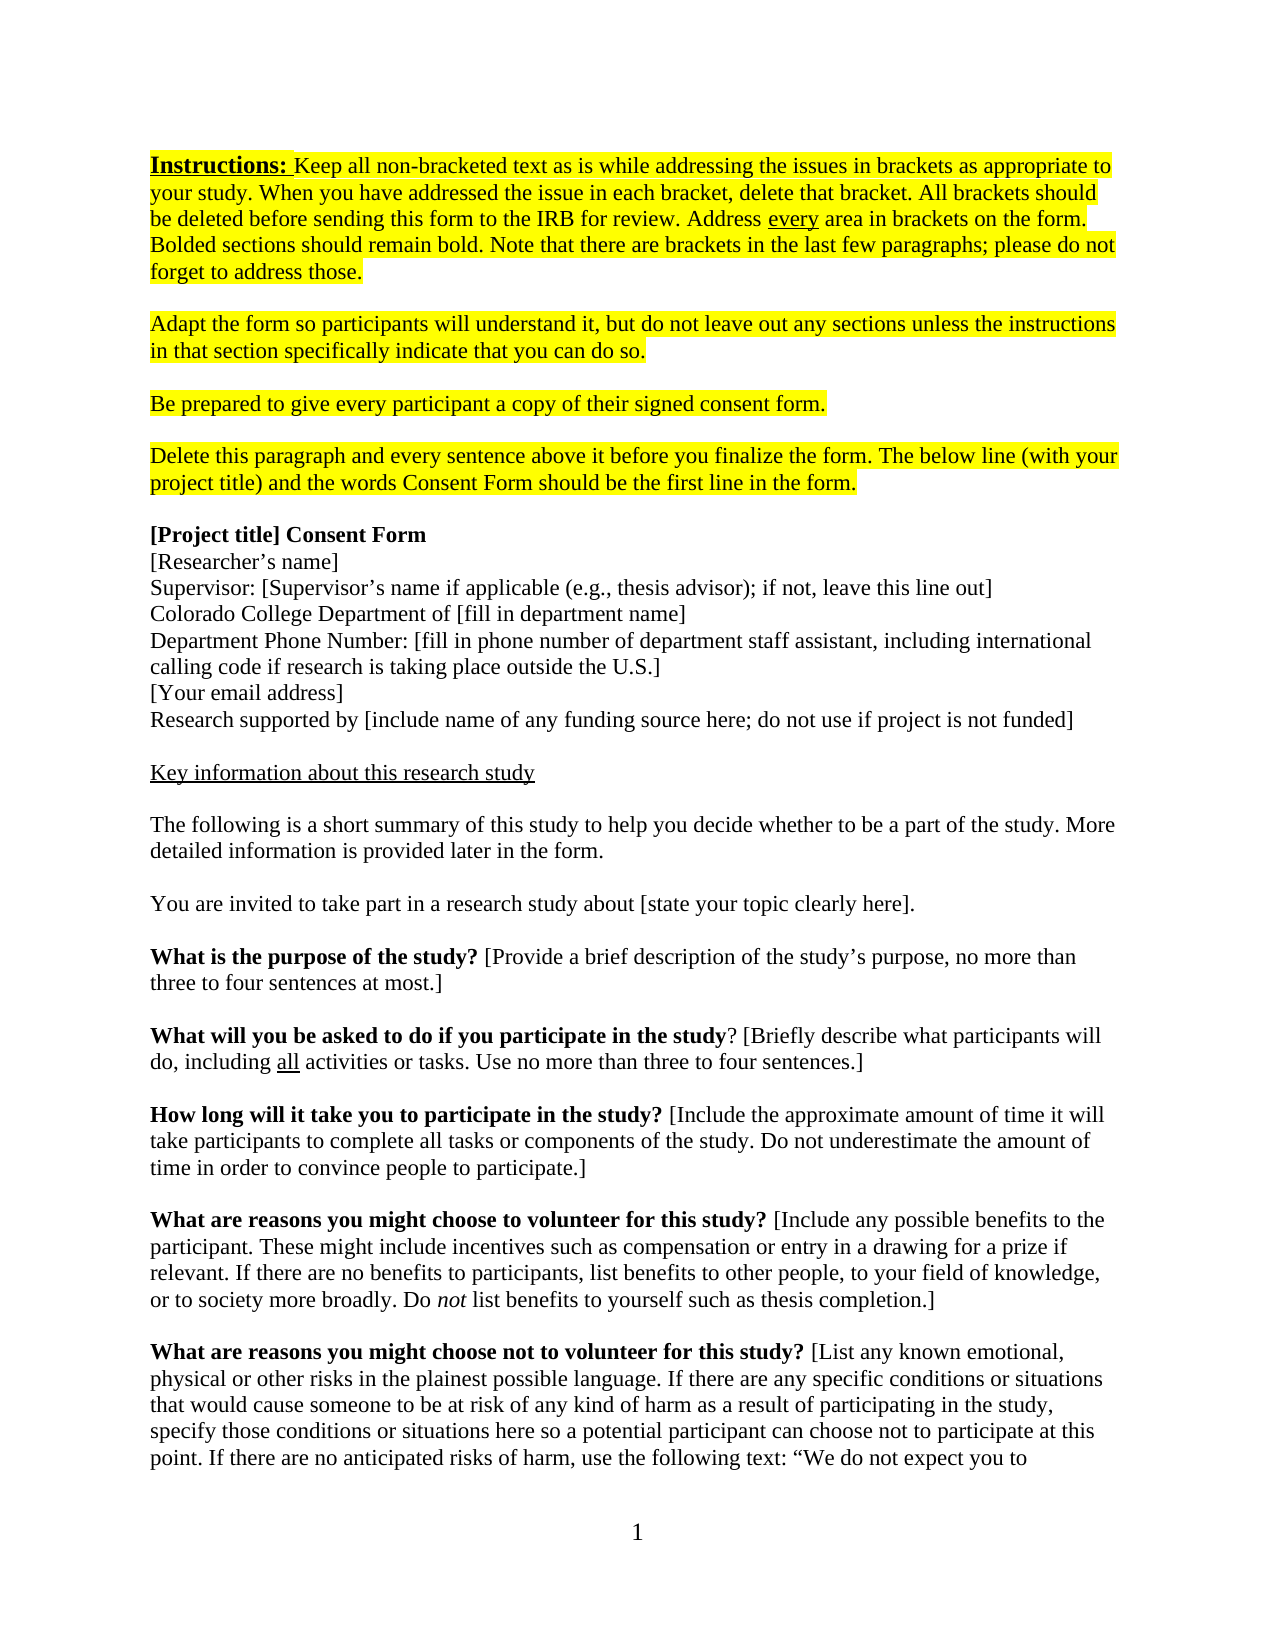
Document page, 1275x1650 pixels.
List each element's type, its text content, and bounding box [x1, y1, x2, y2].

text [Your email address] [150, 679, 1125, 706]
text Key information about this research study [150, 758, 1125, 785]
text Adapt the form so participants will understand it, but do not leave out any sections unless the instructions in that section specifically indicate that you can do so. [646, 311, 1125, 363]
text What are reasons you might choose to volunteer for this study? [Include any possible benefits to the participant. These might include incentives such as compensation or entry in a drawing for a prize if relevant. If there are no benefits to participants, list benefits to other people, to your field of knowledge, or to society more broadly. Do not list benefits to yourself such as thesis completion.] [150, 1207, 1125, 1312]
text The following is a short summary of this study to help you decide whether to be a part of the study. More detailed information is provided later in the form. [150, 811, 1125, 864]
text Research supported by [include name of any funding source here; do not use if project is not funded] [150, 706, 1125, 732]
text How long will it take you to participate in the study? [Include the approximate amount of time it will take participants to complete all tasks or components of the study. Do not underestimate the amount of time in order to convince people to participate.] [150, 1101, 1125, 1180]
text You are invited to take part in a research study about [state your topic clearly here]. [150, 890, 1125, 917]
text Instructions: Keep all non-bracketed text as is while addressing the issues in brackets as appropriate to your study. When you have addressed the issue in each bracket, delete that bracket. All brackets should be deleted before sending this form to the IRB for review. Address every area in brackets on the form. Bolded sections should remain bold. Note that there are brackets in the last few paragraphs; please do not forget to address those. [294, 150, 1125, 284]
text Delete this paragraph and every sentence above it before you finalize the form. The below line (with your project title) and the words Consent Form should be the first line in the form. [857, 442, 1125, 495]
text Colorado College Department of [fill in department name] [150, 600, 1125, 627]
text Supervisor: [Supervisor’s name if applicable (e.g., thesis advisor); if not, leave this line out] [150, 574, 1125, 600]
text What is the purpose of the study? [Provide a brief description of the study’s purpose, no more than three to four sentences at most.] [150, 943, 1125, 996]
text [Project title] Consent Form [150, 521, 1125, 548]
text What will you be asked to do if you participate in the study? [Briefly describe what participants will do, including all activities or tasks. Use no more than three to four sentences.] [150, 1022, 1125, 1075]
text [Researcher’s name] [150, 548, 1125, 574]
text Department Phone Number: [fill in phone number of department staff assistant, including international calling code if research is taking place outside the U.S.] [150, 627, 1125, 679]
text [150, 1338, 1125, 1470]
text Be prepared to give every participant a copy of their signed consent form. [150, 389, 1125, 416]
